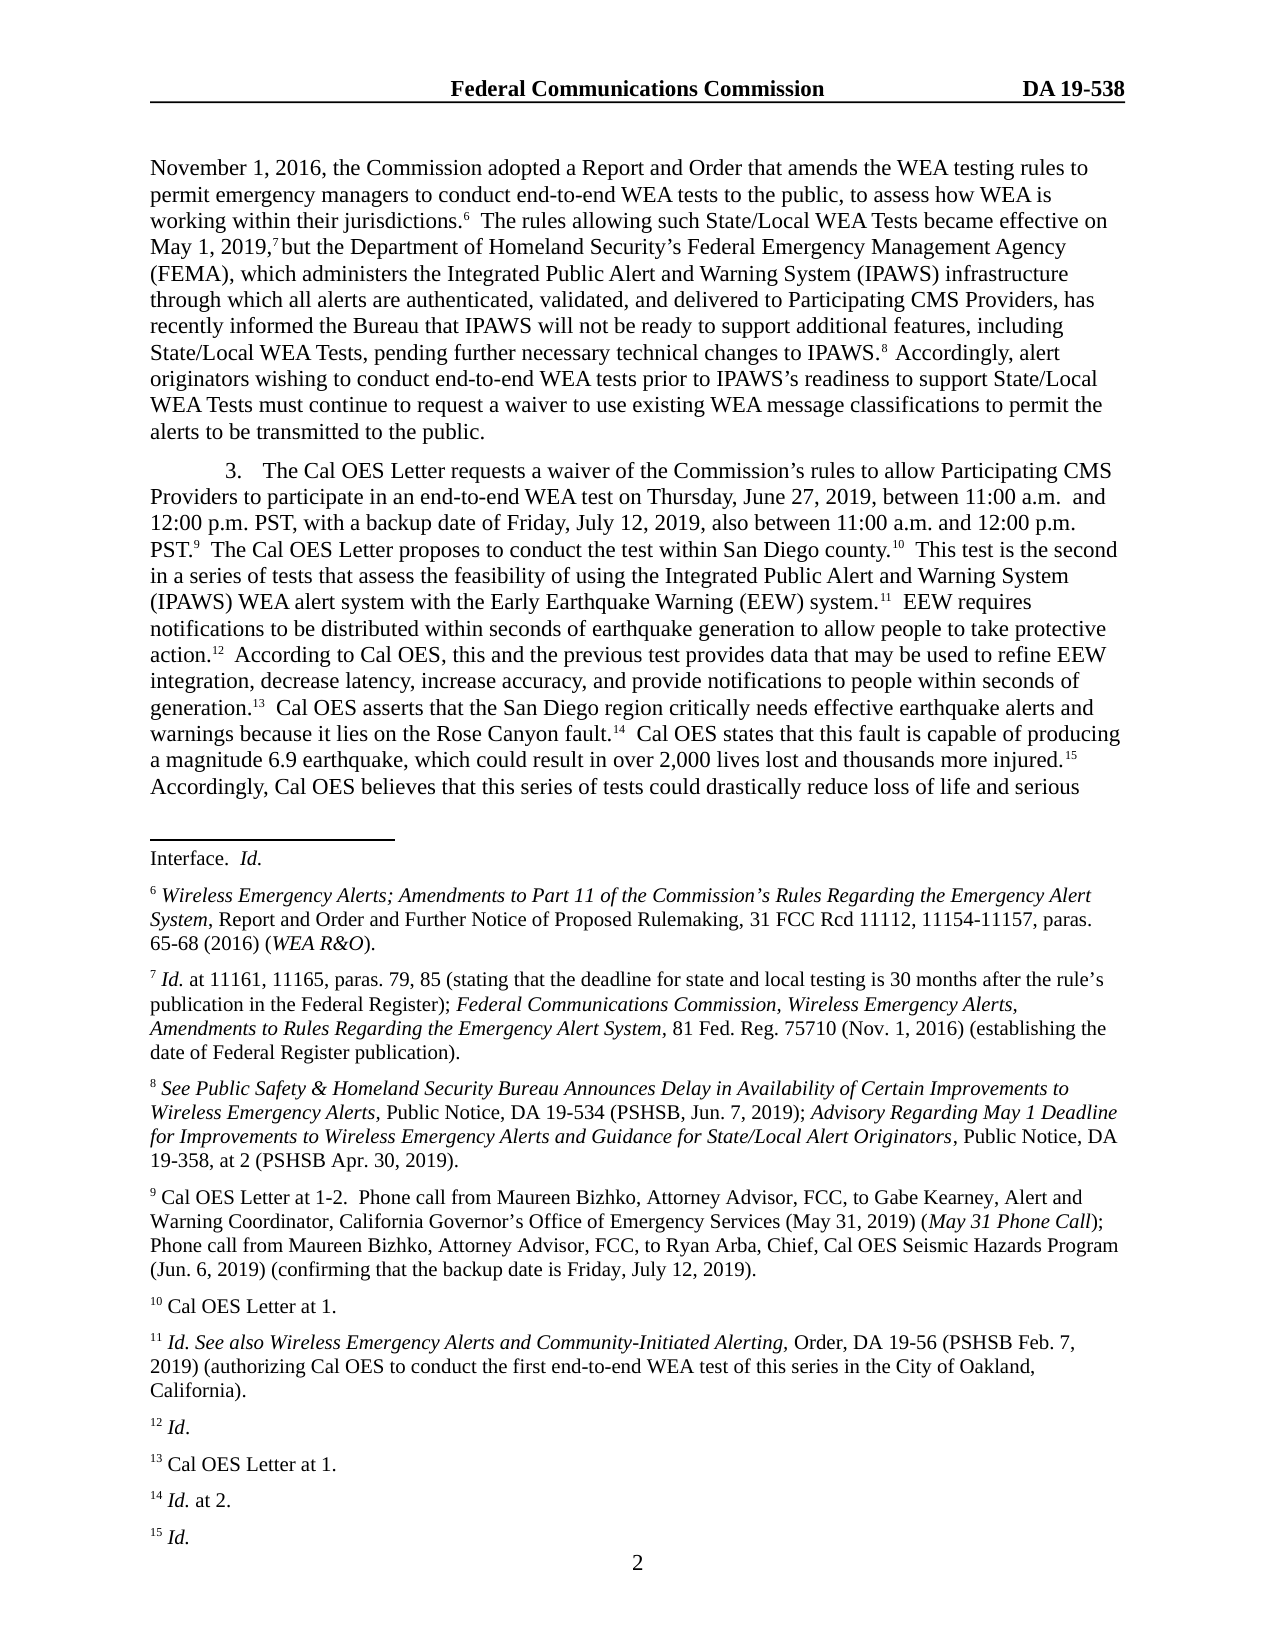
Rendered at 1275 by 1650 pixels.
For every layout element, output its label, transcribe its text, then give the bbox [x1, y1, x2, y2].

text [150, 154, 1125, 444]
text The Cal OES Letter requests a waiver of the Commission’s rules to allow Participating CMS Providers to participate in an end-to-end WEA test on Thursday, June 27, 2019, between 11:00 a.m. and 12:00 p.m. PST, with a backup date of Friday, July 12, 2019, also between 11:00 a.m. and 12:00 p.m. PST. The Cal OES Letter proposes to conduct the test within San Diego county. This test is the second in a series of tests that assess the feasibility of using the Integrated Public Alert and Warning System (IPAWS) WEA alert system with the Early Earthquake Warning (EEW) system. EEW requires notifications to be distributed within seconds of earthquake generation to allow people to take protective action. According to Cal OES, this and the previous test provides data that may be used to refine EEW integration, decrease latency, increase accuracy, and provide notifications to people within seconds of generation. Cal OES asserts that the San Diego region critically needs effective earthquake alerts and warnings because it lies on the Rose Canyon fault. Cal OES states that this fault is capable of producing a magnitude 6.9 earthquake, which could result in over 2,000 lives lost and thousands more injured. Accordingly, Cal OES believes that this series of tests could drastically reduce loss of life and serious injury in the short term, and therefore it cannot wait until such time as IPAWS is ready to support State/Local Tests. [150, 457, 1125, 799]
